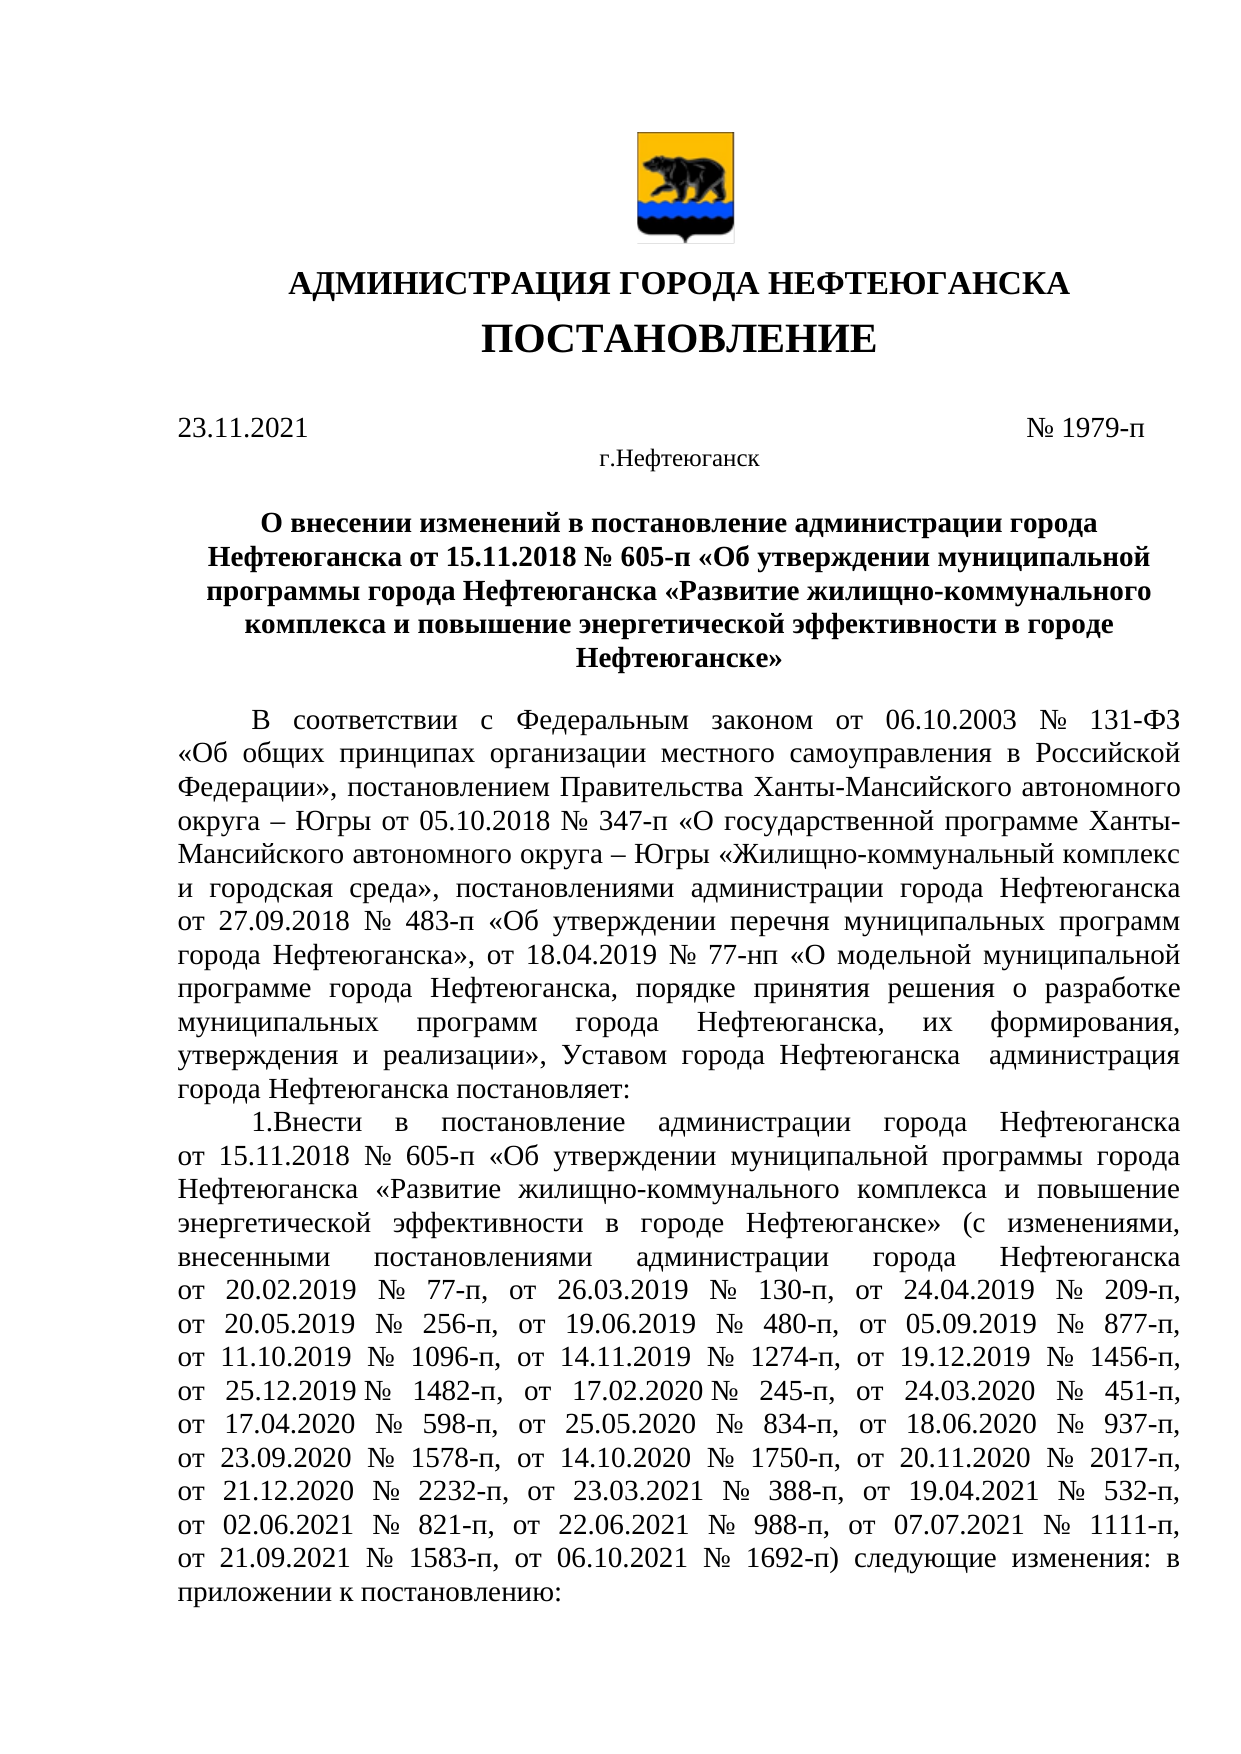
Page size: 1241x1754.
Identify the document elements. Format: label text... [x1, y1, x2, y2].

text О внесении изменений в постановление администрации города Нефтеюганска от 15.11.2018 № 605-п «Об утверждении муниципальной программы города Нефтеюганска «Развитие жилищно-коммунального комплекса и повышение энергетической эффективности в городе Нефтеюганске» [177, 506, 1181, 673]
text 1.Внести в постановление администрации города Нефтеюганска от 15.11.2018 № 605-п «Об утверждении муниципальной программы города Нефтеюганска «Развитие жилищно-коммунального комплекса и повышение энергетической эффективности в городе Нефтеюганске» (с изменениями, внесенными постановлениями администрации города Нефтеюганска от 20.02.2019 № 77-п, от 26.03.2019 № 130-п, от 24.04.2019 № 209-п, от 20.05.2019 № 256-п, от 19.06.2019 № 480-п, от 05.09.2019 № 877-п, от 11.10.2019 № 1096-п, от 14.11.2019 № 1274-п, от 19.12.2019 № 1456-п, от 25.12.2019 № 1482-п, от 17.02.2020 № 245-п, от 24.03.2020 № 451-п, от 17.04.2020 № 598-п, от 25.05.2020 № 834-п, от 18.06.2020 № 937-п, от 23.09.2020 № 1578-п, от 14.10.2020 № 1750-п, от 20.11.2020 № 2017-п, от 21.12.2020 № 2232-п, от 23.03.2021 № 388-п, от 19.04.2021 № 532-п, от 02.06.2021 № 821-п, от 22.06.2021 № 988-п, от 07.07.2021 № 1111-п, от 21.09.2021 № 1583-п, от 06.10.2021 № 1692-п) следующие изменения: в приложении к постановлению: [177, 1104, 1181, 1608]
text В соответствии с Федеральным законом от 06.10.2003 № 131-ФЗ «Об общих принципах организации местного самоуправления в Российской Федерации», постановлением Правительства Ханты-Мансийского автономного округа – Югры от 05.10.2018 № 347-п «О государственной программе Ханты-Мансийского автономного округа – Югры «Жилищно-коммунальный комплекс и городская среда», постановлениями администрации города Нефтеюганска от 27.09.2018 № 483-п «Об утверждении перечня муниципальных программ города Нефтеюганска», от 18.04.2019 № 77-нп «О модельной муниципальной программе города Нефтеюганска, порядке принятия решения о разработке муниципальных программ города Нефтеюганска, их формирования, утверждения и реализации», Уставом города Нефтеюганска администрация города Нефтеюганска постановляет: [177, 702, 1181, 1104]
picture [637, 132, 736, 245]
text г.Нефтеюганск [177, 443, 1181, 472]
text 23.11.2021 № 1979-п [177, 410, 1181, 443]
text постановление [177, 314, 1181, 362]
text АДМИНИСТРАЦИЯ ГОРОДА НЕФТЕЮГАНСКА [177, 263, 1181, 302]
